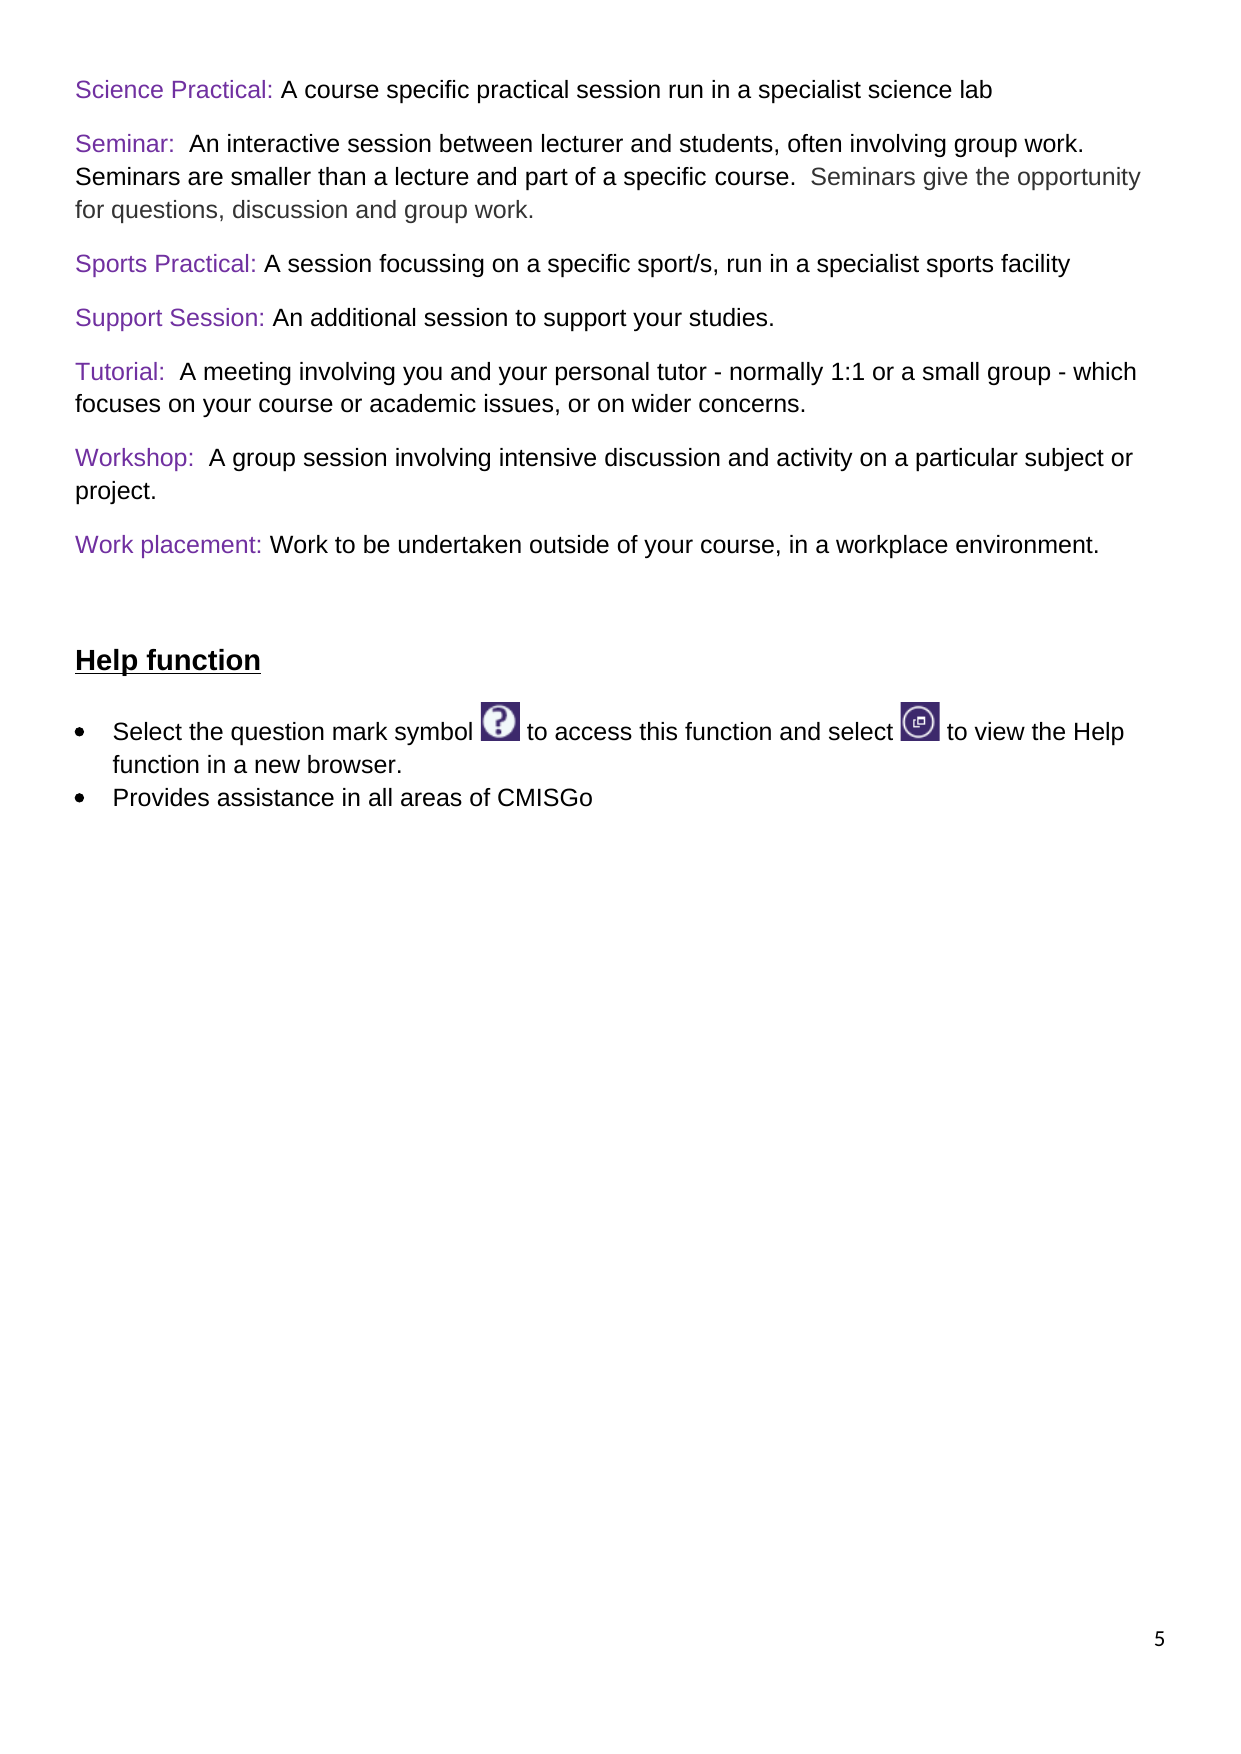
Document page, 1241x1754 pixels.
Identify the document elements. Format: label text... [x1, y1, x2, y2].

text Work placement: Work to be undertaken outside of your course, in a workplace environment. [75, 530, 1165, 559]
list Provides assistance in all areas of CMISGo [75, 783, 1165, 812]
text Support Session: An additional session to support your studies. [75, 303, 1165, 331]
text Science Practical: A course specific practical session run in a specialist science lab [75, 75, 1165, 104]
picture [480, 702, 520, 741]
list Select the question mark symbol to access this function and select to view the Help function in a new browser. [75, 703, 1165, 779]
text Workshop: A group session involving intensive discussion and activity on a particular subject or project. [75, 443, 1165, 505]
picture [900, 702, 940, 741]
text Tutorial: A meeting involving you and your personal tutor - normally 1:1 or a small group - which focuses on your course or academic issues, or on wider concerns. [75, 356, 1165, 418]
text Help function [75, 643, 1165, 677]
text Seminar: An interactive session between lecturer and students, often involving group work. Seminars are smaller than a lecture and part of a specific course. Seminars give the opportunity for questions, discussion and group work. [75, 129, 1165, 224]
text Sports Practical: A session focussing on a specific sport/s, run in a specialist sports facility [75, 249, 1165, 277]
